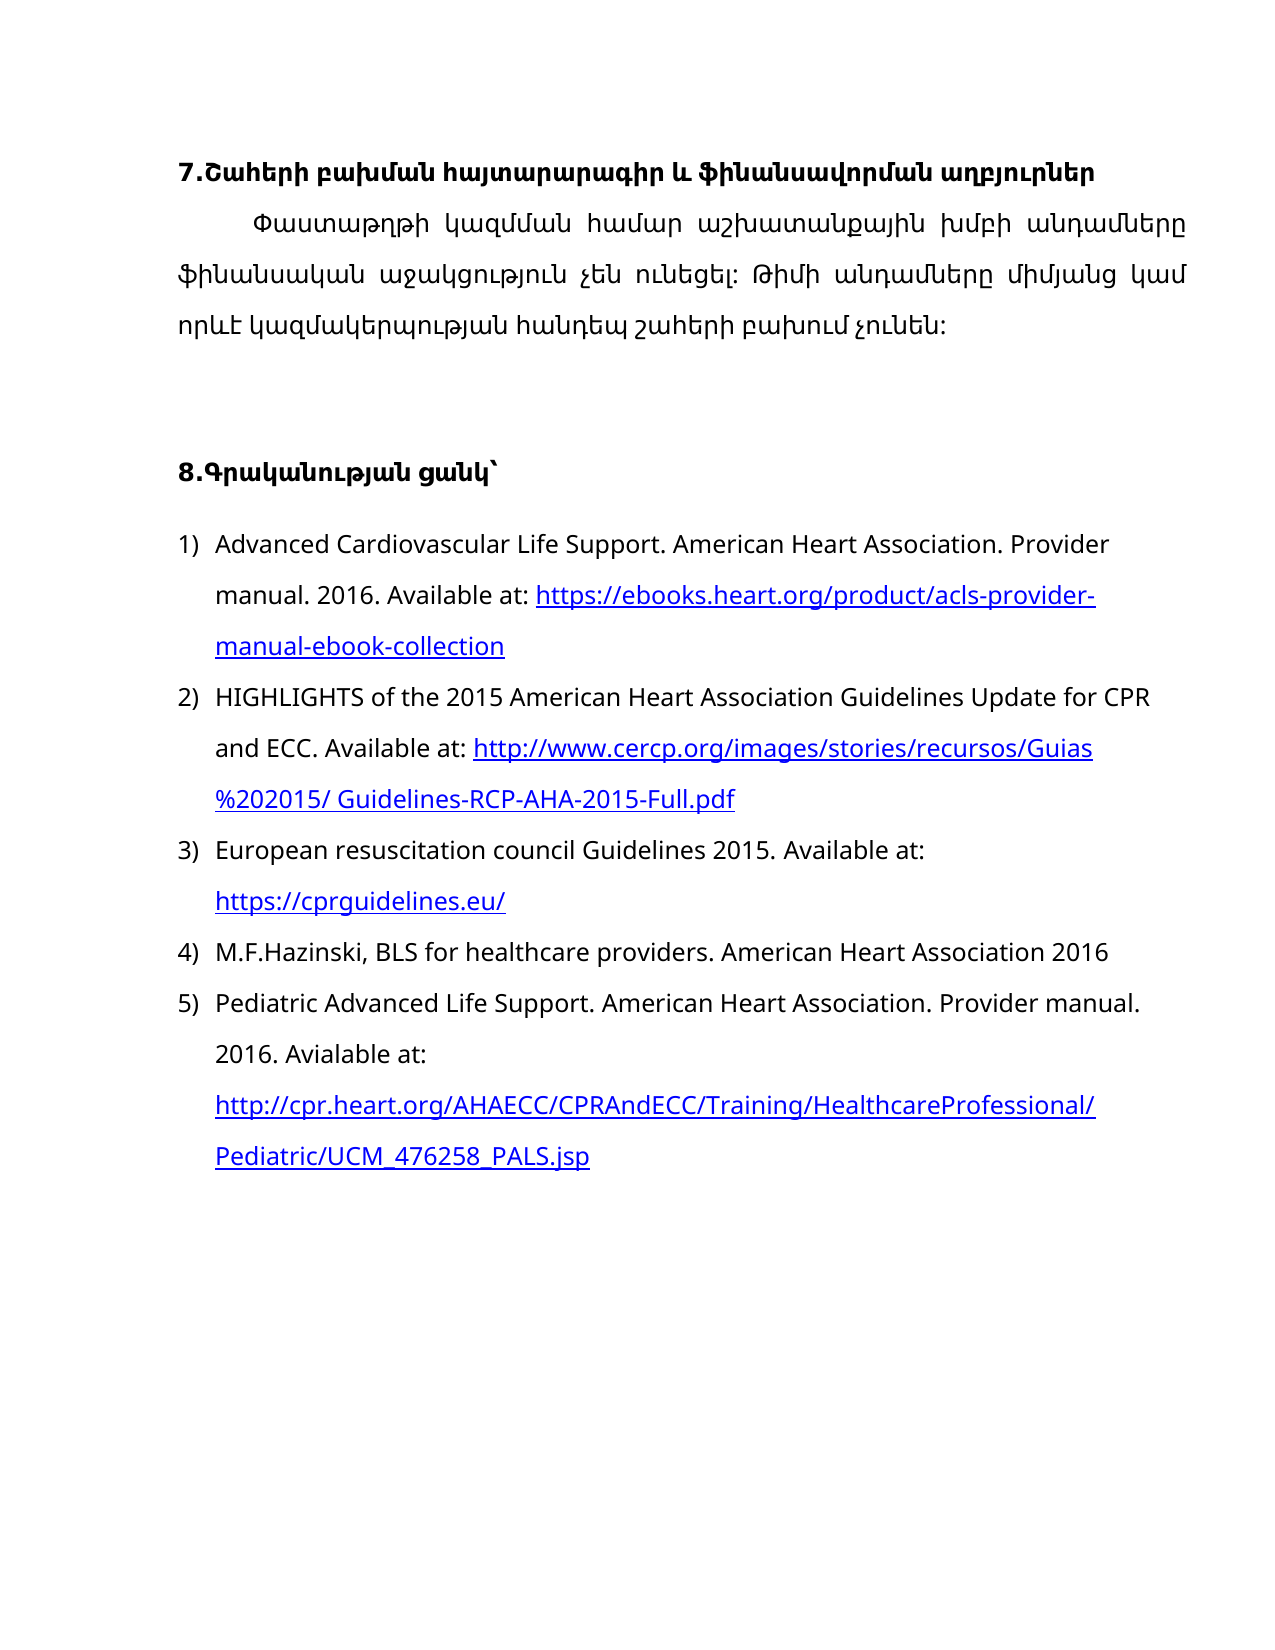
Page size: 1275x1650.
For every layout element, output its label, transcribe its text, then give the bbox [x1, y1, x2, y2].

list M.F.Hazinski, BLS for healthcare providers. American Heart Association 2016 [177, 935, 1186, 969]
text Փաստաթղթի կազմման համար աշխատանքային խմբի անդամները ֆինանսական աջակցություն չեն ունեցել: Թիմի անդամները միմյանց կամ որևէ կազմակերպության հանդեպ շահերի բախում չունեն: [177, 206, 1186, 342]
list Pediatric Advanced Life Support. American Heart Association. Provider manual. 2016. Avialable at: http://cpr.heart.org/AHAECC/CPRAndECC/Training/HealthcareProfessional/Pediatric/UCM_476258_PALS.jsp [177, 986, 1186, 1173]
text 7.Շահերի բախման հայտարարագիր և ֆինանսավորման աղբյուրներ [177, 154, 1186, 188]
text 8.Գրականության ցանկ՝ [177, 455, 1186, 489]
list European resuscitation council Guidelines 2015. Available at: https://cprguidelines.eu/ [177, 833, 1186, 918]
list HIGHLIGHTS of the 2015 American Heart Association Guidelines Update for CPR and ECC. Available at: http://www.cercp.org/images/stories/recursos/Guias%202015/ Guidelines-RCP-AHA-2015-Full.pdf [177, 680, 1186, 816]
list Advanced Cardiovascular Life Support. American Heart Association. Provider manual. 2016. Available at: https://ebooks.heart.org/product/acls-provider-manual-ebook-collection [177, 527, 1186, 663]
